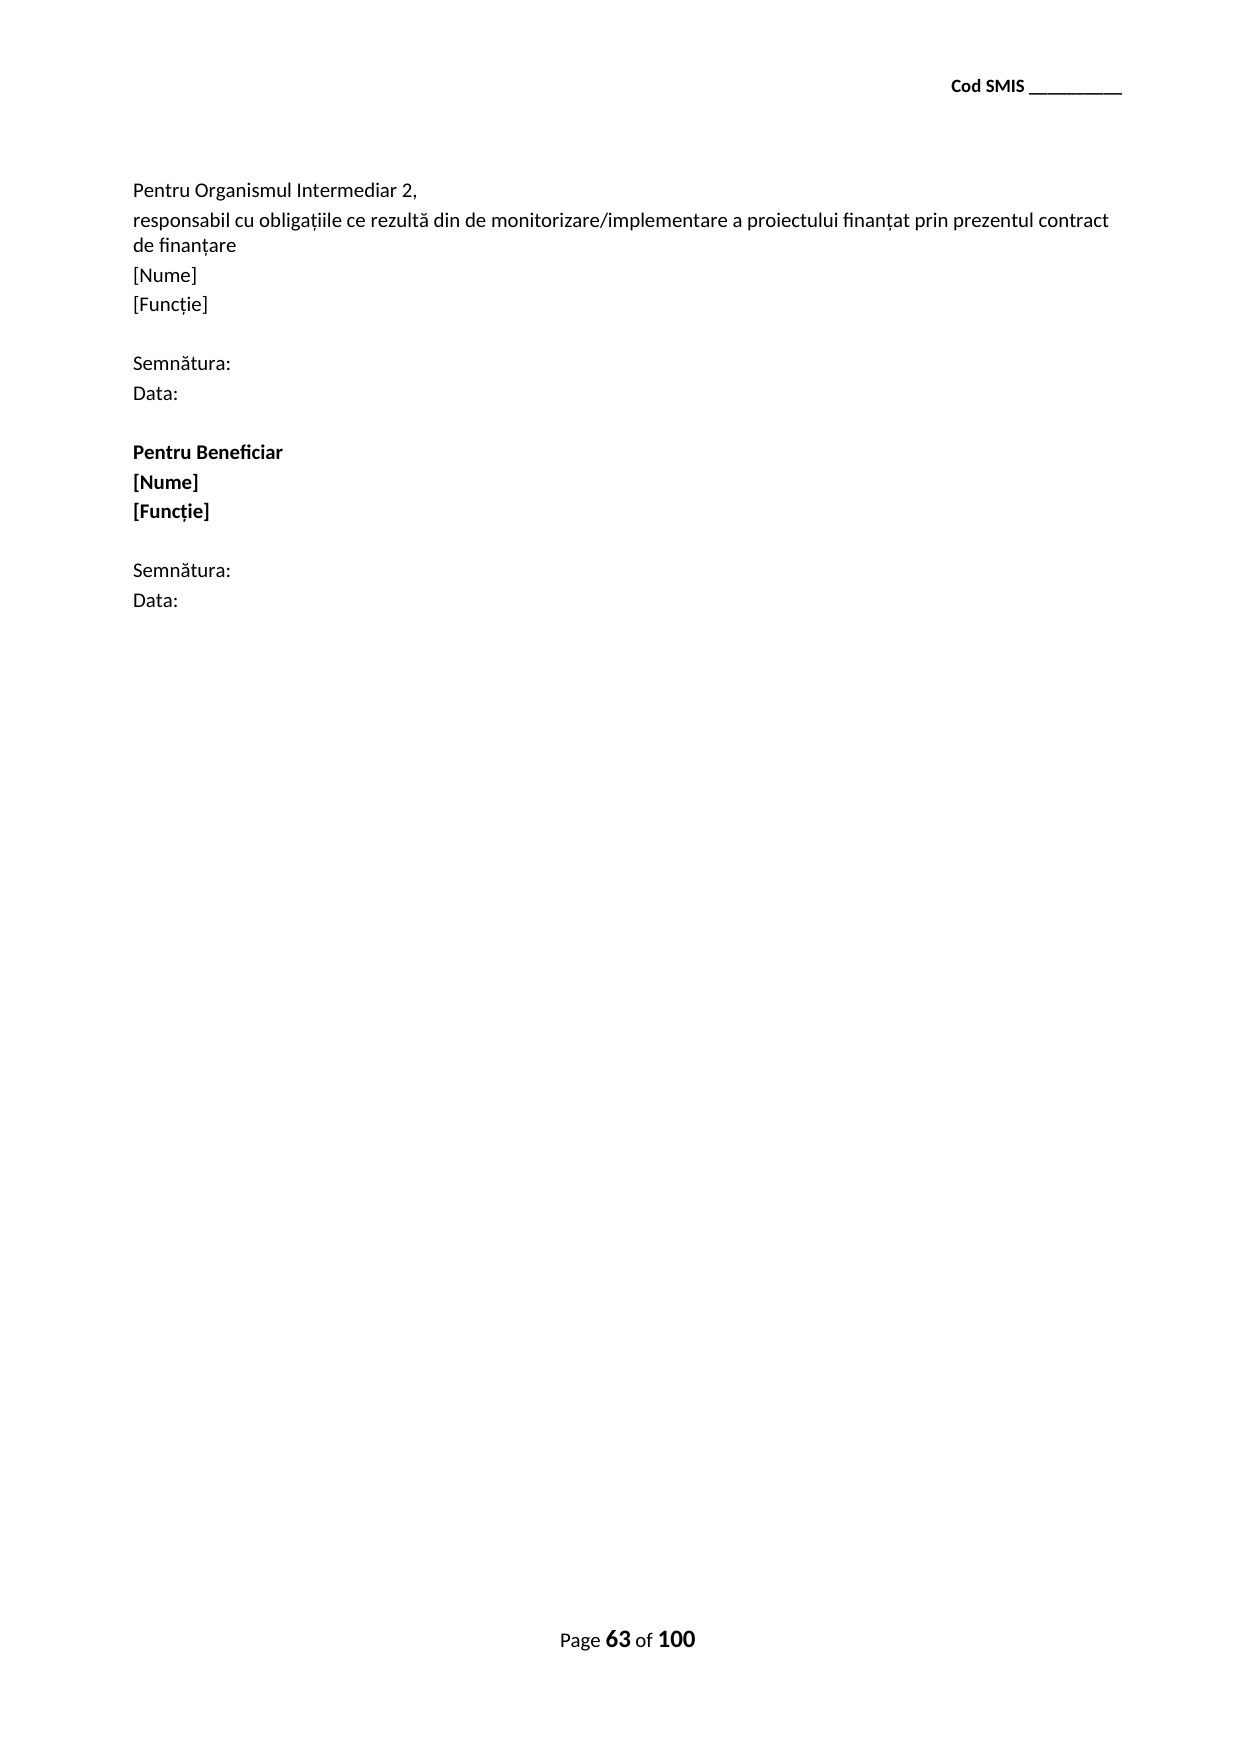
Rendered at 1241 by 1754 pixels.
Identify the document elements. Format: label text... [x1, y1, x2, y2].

text Data: [133, 587, 1122, 613]
text [Funcție] [133, 291, 1122, 317]
text Data: [133, 380, 1122, 406]
text Pentru Beneficiar [133, 439, 1122, 465]
text Pentru Organismul Intermediar 2, [133, 177, 1122, 203]
text [Nume] [133, 469, 1122, 494]
text responsabil cu obligațiile ce rezultă din de monitorizare/implementare a proiectului finanțat prin prezentul contract de finanțare [133, 207, 1122, 258]
text [Funcție] [133, 498, 1122, 524]
text Semnătura: [133, 558, 1122, 583]
text [Nume] [133, 262, 1122, 287]
text Semnătura: [133, 351, 1122, 376]
